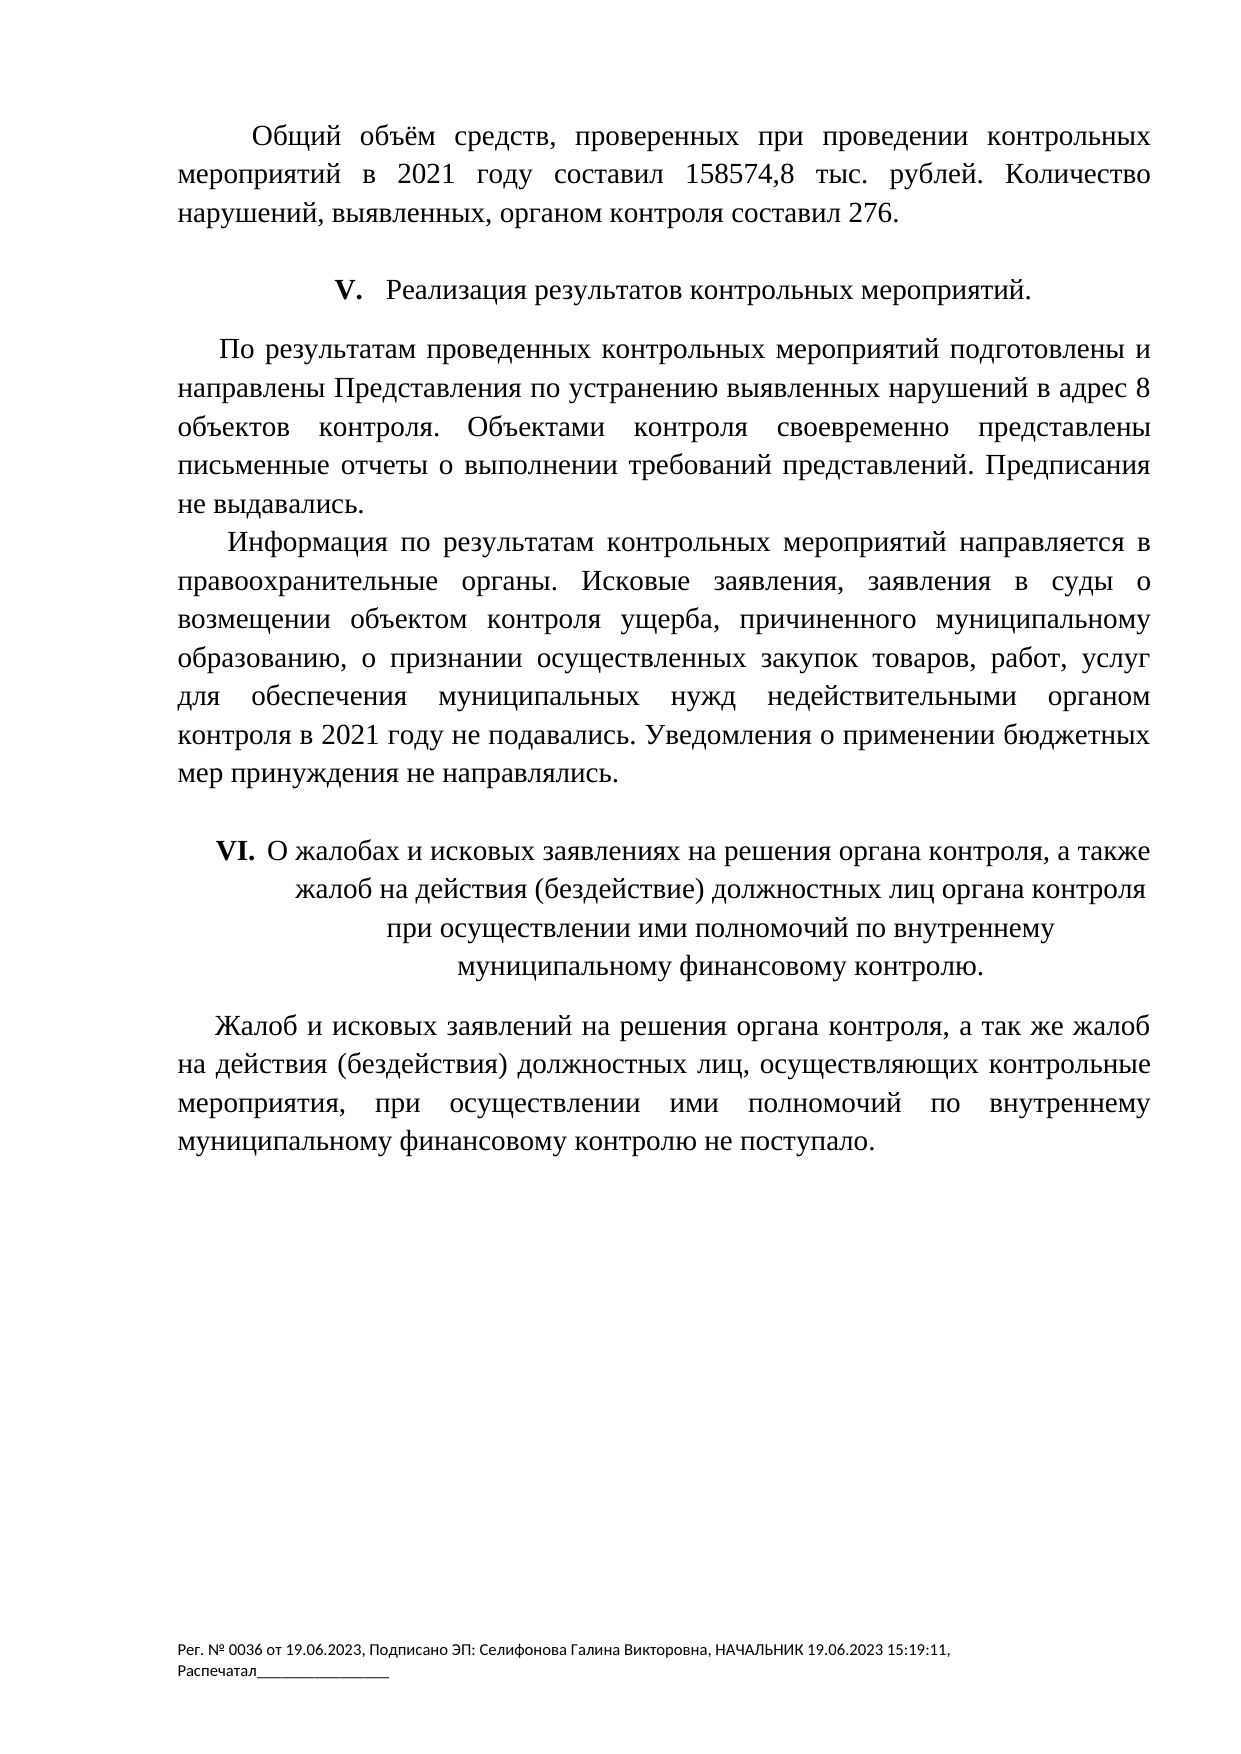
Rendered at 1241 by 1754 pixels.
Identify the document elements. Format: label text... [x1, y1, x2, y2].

text Общий объём средств, проверенных при проведении контрольных мероприятий в 2021 году составил 158574,8 тыс. рублей. Количество нарушений, выявленных, органом контроля составил 276. [177, 118, 1152, 229]
list Реализация результатов контрольных мероприятий. [215, 272, 1152, 306]
text Информация по результатам контрольных мероприятий направляется в правоохранительные органы. Исковые заявления, заявления в суды о возмещении объектом контроля ущерба, причиненного муниципальному образованию, о признании осуществленных закупок товаров, работ, услуг для обеспечения муниципальных нужд недействительными органом контроля в 2021 году не подавались. Уведомления о применении бюджетных мер принуждения не направлялись. [177, 524, 1152, 789]
list О жалобах и исковых заявлениях на решения органа контроля, а также жалоб на действия (бездействие) должностных лиц органа контроля при осуществлении ими полномочий по внутреннему муниципальному финансовому контролю. [215, 833, 1152, 982]
text По результатам проведенных контрольных мероприятий подготовлены и направлены Представления по устранению выявленных нарушений в адрес 8 объектов контроля. Объектами контроля своевременно представлены письменные отчеты о выполнении требований представлений. Предписания не выдавались. [177, 332, 1152, 519]
text Жалоб и исковых заявлений на решения органа контроля, а так же жалоб на действия (бездействия) должностных лиц, осуществляющих контрольные мероприятия, при осуществлении ими полномочий по внутреннему муниципальному финансовому контролю не поступало. [177, 1008, 1152, 1157]
